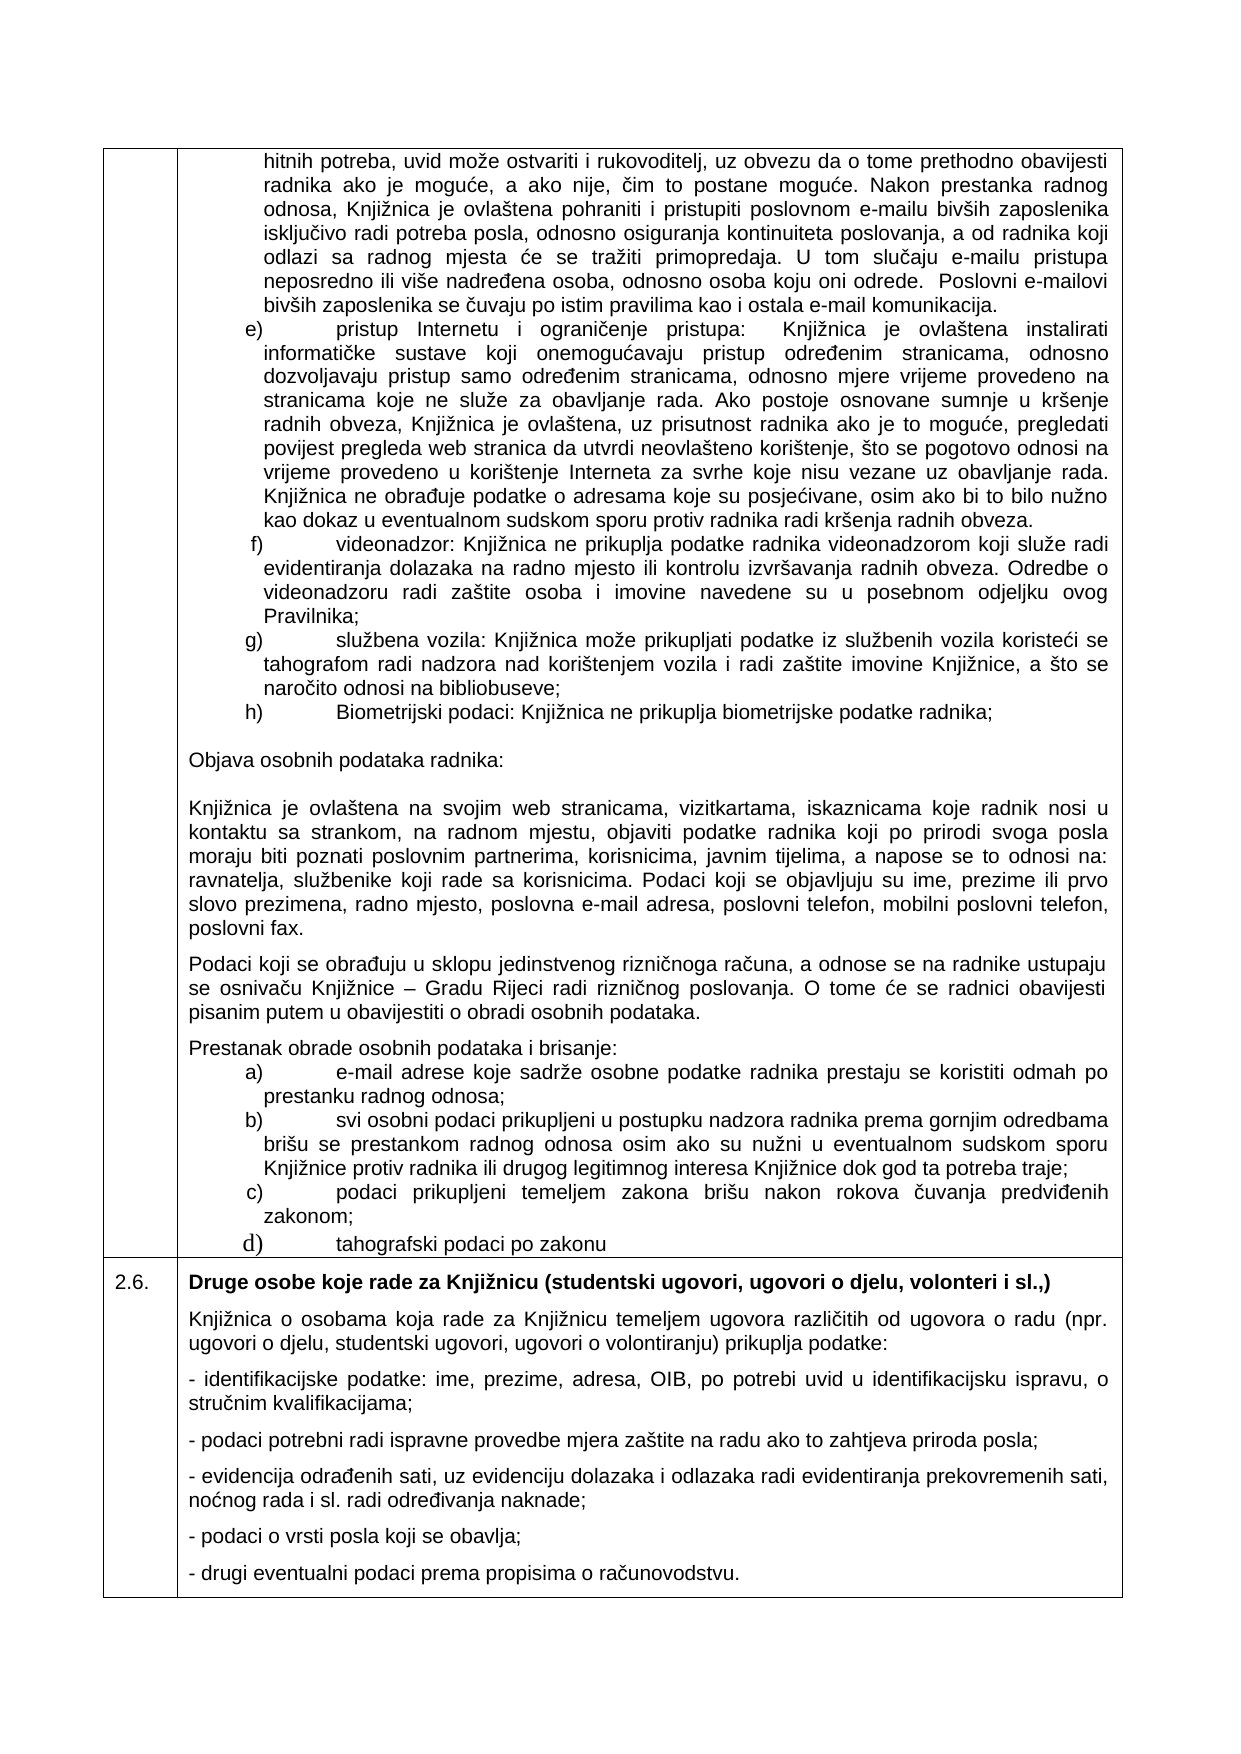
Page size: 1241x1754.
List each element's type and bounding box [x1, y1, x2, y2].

table_cell [178, 1258, 1122, 1597]
table_cell [178, 149, 1122, 1257]
table_cell [104, 1258, 177, 1597]
table_cell [104, 149, 177, 1257]
